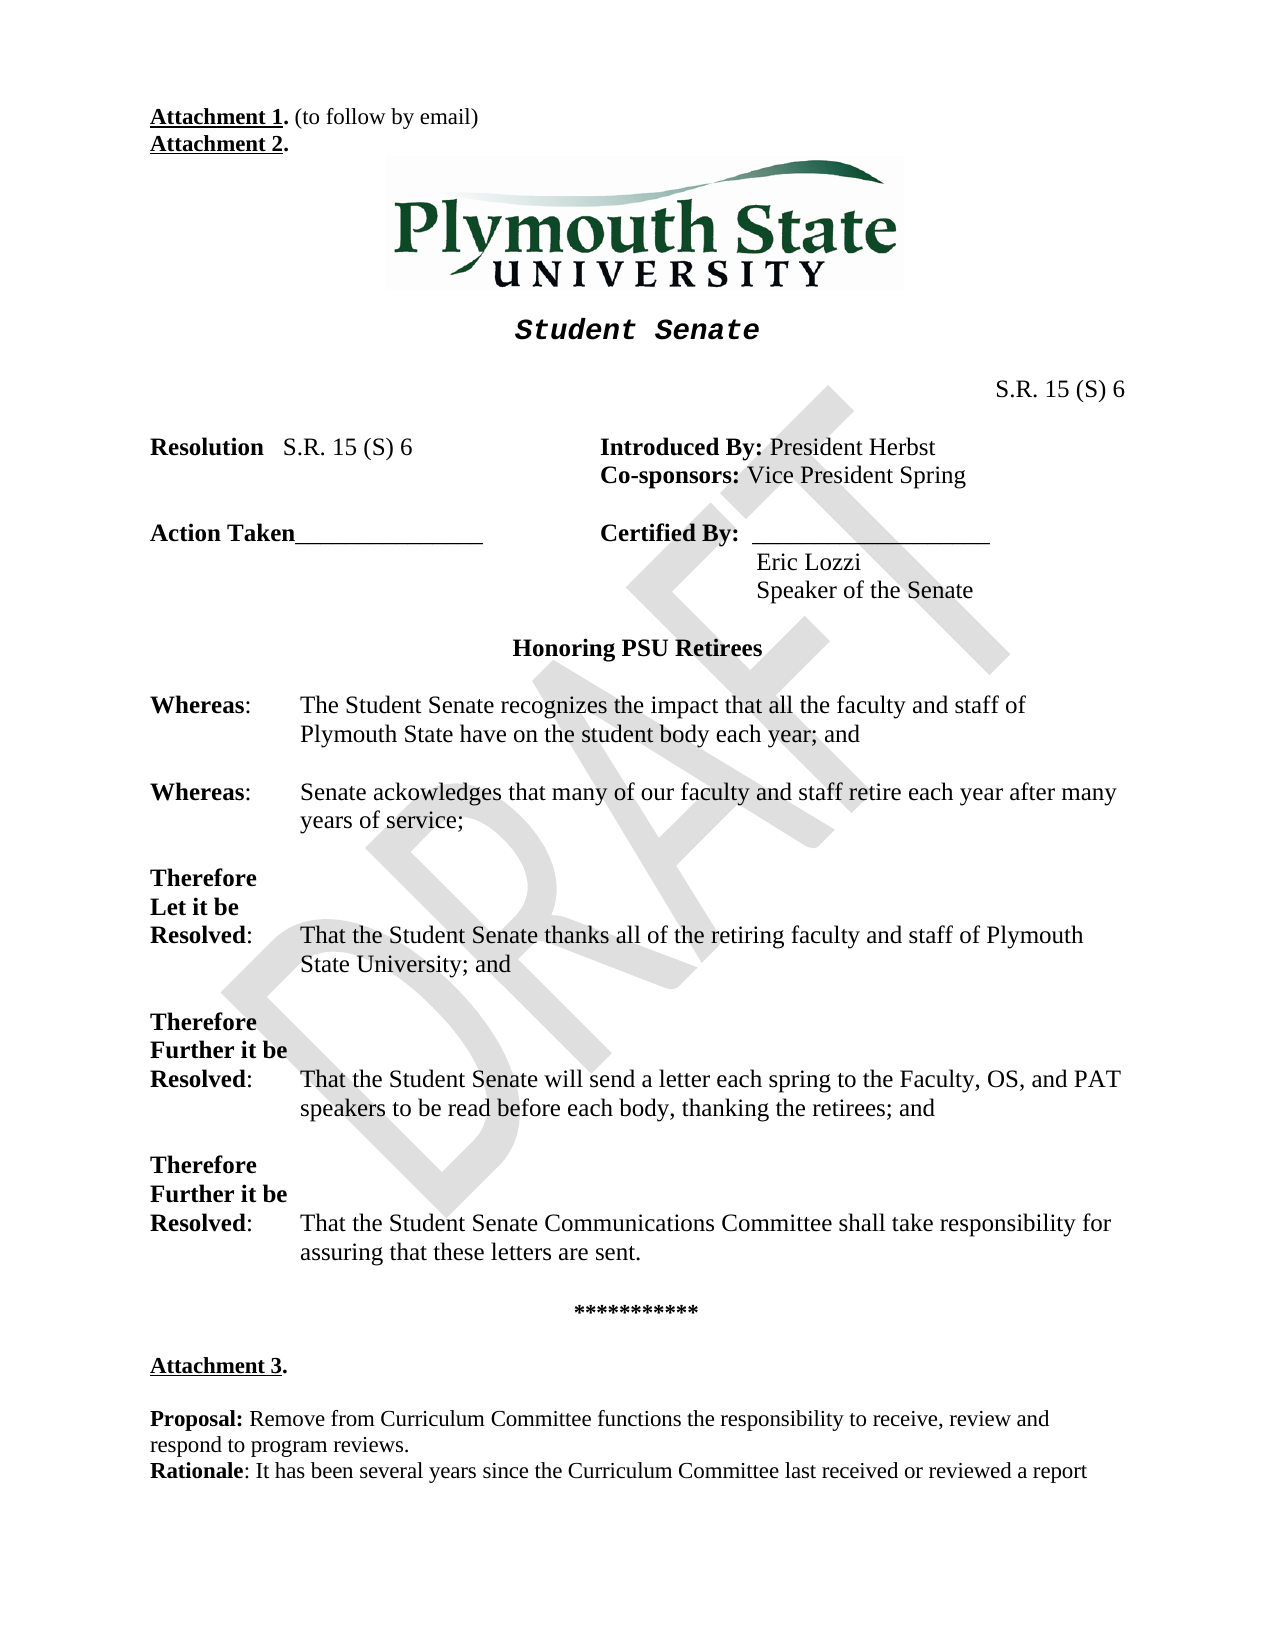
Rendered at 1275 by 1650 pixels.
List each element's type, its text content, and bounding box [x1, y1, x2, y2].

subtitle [150, 1457, 1122, 1484]
text Let it be [150, 892, 1125, 920]
text Therefore [150, 863, 1125, 892]
text Resolved: That the Student Senate thanks all of the retiring faculty and staff of Plymouth State University; and [150, 920, 1125, 978]
text Co-sponsors: Vice President Spring [600, 460, 1125, 489]
picture [385, 156, 905, 291]
text Resolved: That the Student Senate Communications Committee shall take responsibility for assuring that these letters are sent. [150, 1208, 1125, 1265]
text Student Senate [150, 315, 1125, 348]
text Further it be [150, 1035, 1125, 1064]
text Speaker of the Senate [675, 575, 1125, 604]
text Attachment 1. (to follow by email) [150, 103, 1125, 130]
text Honoring PSU Retirees [150, 633, 1125, 662]
subtitle Attachment 3. [150, 1352, 1122, 1378]
text Whereas: The Student Senate recognizes the impact that all the faculty and staff of Plymouth State have on the student body each year; and [150, 690, 1125, 748]
text Eric Lozzi [675, 547, 1125, 575]
text Resolved: That the Student Senate will send a letter each spring to the Faculty, OS, and PAT speakers to be read before each body, thanking the retirees; and [150, 1064, 1125, 1122]
text Resolution S.R. 15 (S) 6 Introduced By: President Herbst [150, 432, 1125, 460]
text Action Taken_______________ Certified By: ___________________ [150, 518, 1125, 547]
text Therefore [150, 1007, 1125, 1035]
text Therefore [150, 1150, 1125, 1179]
subtitle Proposal: Remove from Curriculum Committee functions the responsibility to receive, review and respond to program reviews. [150, 1405, 1122, 1457]
text Further it be [150, 1179, 1125, 1208]
text Attachment 2. [150, 130, 1125, 156]
text Whereas: Senate ackowledges that many of our faculty and staff retire each year after many years of service; [150, 777, 1125, 834]
subtitle *********** [150, 1299, 1122, 1326]
text S.R. 15 (S) 6 [150, 374, 1125, 403]
